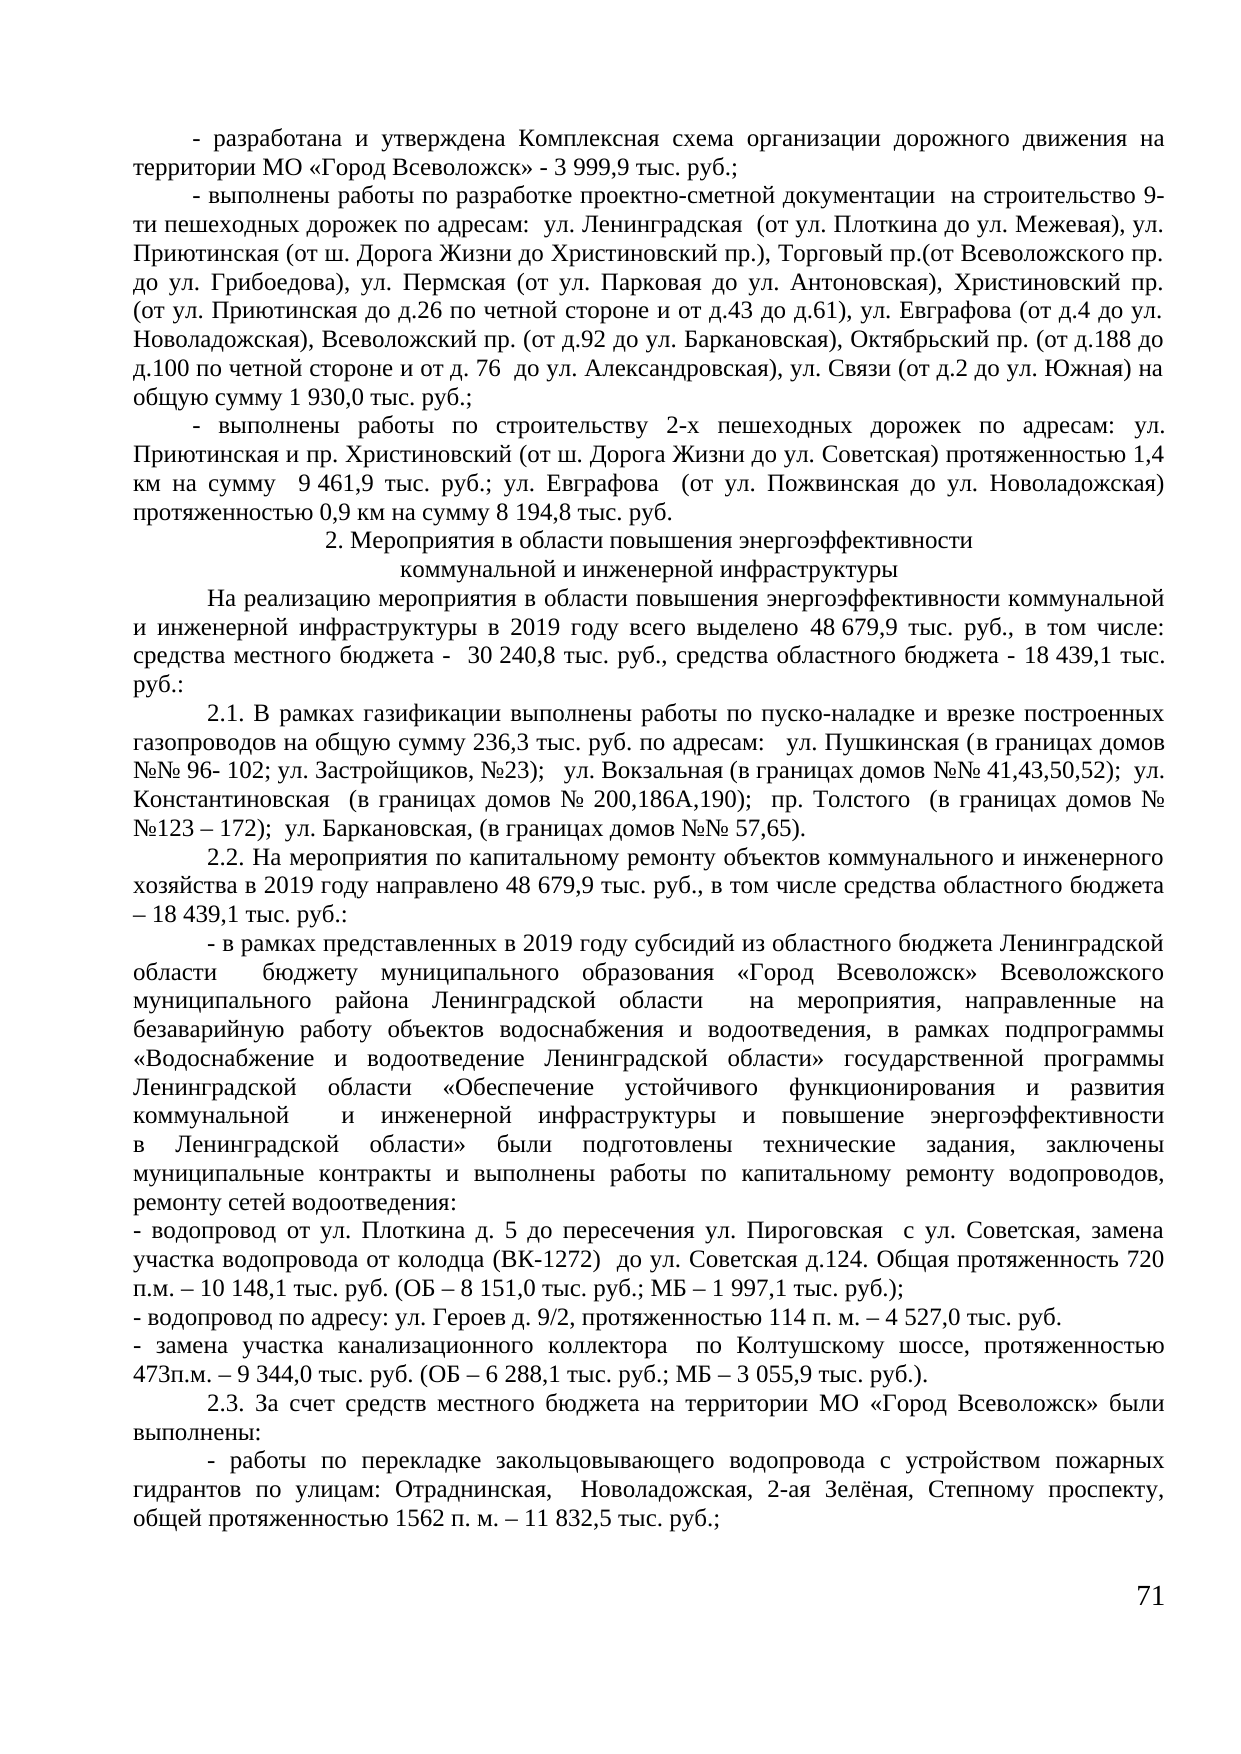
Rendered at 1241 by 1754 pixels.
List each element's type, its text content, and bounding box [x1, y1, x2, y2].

text - выполнены работы по строительству 2-х пешеходных дорожек по адресам: ул. Приютинская и пр. Христиновский (от ш. Дорога Жизни до ул. Советская) протяженностью 1,4 км на сумму 9 461,9 тыс. руб.; ул. Евграфова (от ул. Пожвинская до ул. Новоладожская) протяженностью 0,9 км на сумму 8 194,8 тыс. руб. [133, 411, 1134, 439]
text - замена участка канализационного коллектора по Колтушскому шоссе, протяженностью 473п.м. – 9 344,0 тыс. руб. (ОБ – 6 288,1 тыс. руб.; МБ – 3 055,9 тыс. руб.). [133, 1331, 1165, 1388]
text - разработана и утверждена Комплексная схема организации дорожного движения на территории МО «Город Всеволожск» - 3 999,9 тыс. руб.; [133, 123, 1165, 181]
text 2.3. За счет средств местного бюджета на территории МО «Город Всеволожск» были выполнены: [133, 1388, 1165, 1446]
text - выполнены работы по разработке проектно-сметной документации на строительство 9-ти пешеходных дорожек по адресам: ул. Ленинградская (от ул. Плоткина до ул. Межевая), ул. Приютинская (от ш. Дорога Жизни до Христиновский пр.), Торговый пр.(от Всеволожского пр. до ул. Грибоедова), ул. Пермская (от ул. Парковая до ул. Антоновская), Христиновский пр. (от ул. Приютинская до д.26 по четной стороне и от д.43 до д.61), ул. Евграфова (от д.4 до ул. Новоладожская), Всеволожский пр. (от д.92 до ул. Баркановская), Октябрьский пр. (от д.188 до д.100 по четной стороне и от д. 76 до ул. Александровская), ул. Связи (от д.2 до ул. Южная) на общую сумму 1 930,0 тыс. руб.; [133, 181, 1165, 411]
text - в рамках представленных в 2019 году субсидий из областного бюджета Ленинградской области бюджету муниципального образования «Город Всеволожск» Всеволожского муниципального района Ленинградской области на мероприятия, направленные на безаварийную работу объектов водоснабжения и водоотведения, в рамках подпрограммы «Водоснабжение и водоотведение Ленинградской области» государственной программы Ленинградской области «Обеспечение устойчивого функционирования и развития коммунальной и инженерной инфраструктуры и повышение энергоэффективности в Ленинградской области» были подготовлены технические задания, заключены муниципальные контракты и выполнены работы по капитальному ремонту водопроводов, ремонту сетей водоотведения: [133, 928, 1165, 1216]
text 2.1. В рамках газификации выполнены работы по пуско-наладке и врезке построенных газопроводов на общую сумму 236,3 тыс. руб. по адресам: ул. Пушкинская (в границах домов №№ 96- 102; ул. Застройщиков, №23); ул. Вокзальная (в границах домов №№ 41,43,50,52); ул. Константиновская (в границах домов № 200,186А,190); пр. Толстого (в границах домов №№123 – 172); ул. Баркановская, (в границах домов №№ 57,65). [133, 698, 1165, 842]
text коммунальной и инженерной инфраструктуры [133, 554, 1165, 583]
text 2. Мероприятия в области повышения энергоэффективности [133, 526, 1165, 554]
text 2.2. На мероприятия по капитальному ремонту объектов коммунального и инженерного хозяйства в 2019 году направлено 48 679,9 тыс. руб., в том числе средства областного бюджета – 18 439,1 тыс. руб.: [133, 842, 1165, 928]
text - водопровод от ул. Плоткина д. 5 до пересечения ул. Пироговская с ул. Советская, замена участка водопровода от колодца (ВК-1272) до ул. Советская д.124. Общая протяженность 720 п.м. – 10 148,1 тыс. руб. (ОБ – 8 151,0 тыс. руб.; МБ – 1 997,1 тыс. руб.); [133, 1216, 1165, 1302]
text - выполнены работы по строительству 2-х пешеходных дорожек по адресам: ул. Приютинская и пр. Христиновский (от ш. Дорога Жизни до ул. Советская) протяженностью 1,4 км на сумму 9 461,9 тыс. руб.; ул. Евграфова (от ул. Пожвинская до ул. Новоладожская) протяженностью 0,9 км на сумму 8 194,8 тыс. руб. [133, 468, 1165, 526]
text - водопровод по адресу: ул. Героев д. 9/2, протяженностью 114 п. м. – 4 527,0 тыс. руб. [133, 1302, 1165, 1331]
text - работы по перекладке закольцовывающего водопровода с устройством пожарных гидрантов по улицам: Отраднинская, Новоладожская, 2-ая Зелёная, Степному проспекту, общей протяженностью 1562 п. м. – 11 832,5 тыс. руб.; [133, 1446, 1165, 1532]
text На реализацию мероприятия в области повышения энергоэффективности коммунальной и инженерной инфраструктуры в 2019 году всего выделено 48 679,9 тыс. руб., в том числе: средства местного бюджета - 30 240,8 тыс. руб., средства областного бюджета - 18 439,1 тыс. руб.: [133, 583, 1165, 698]
